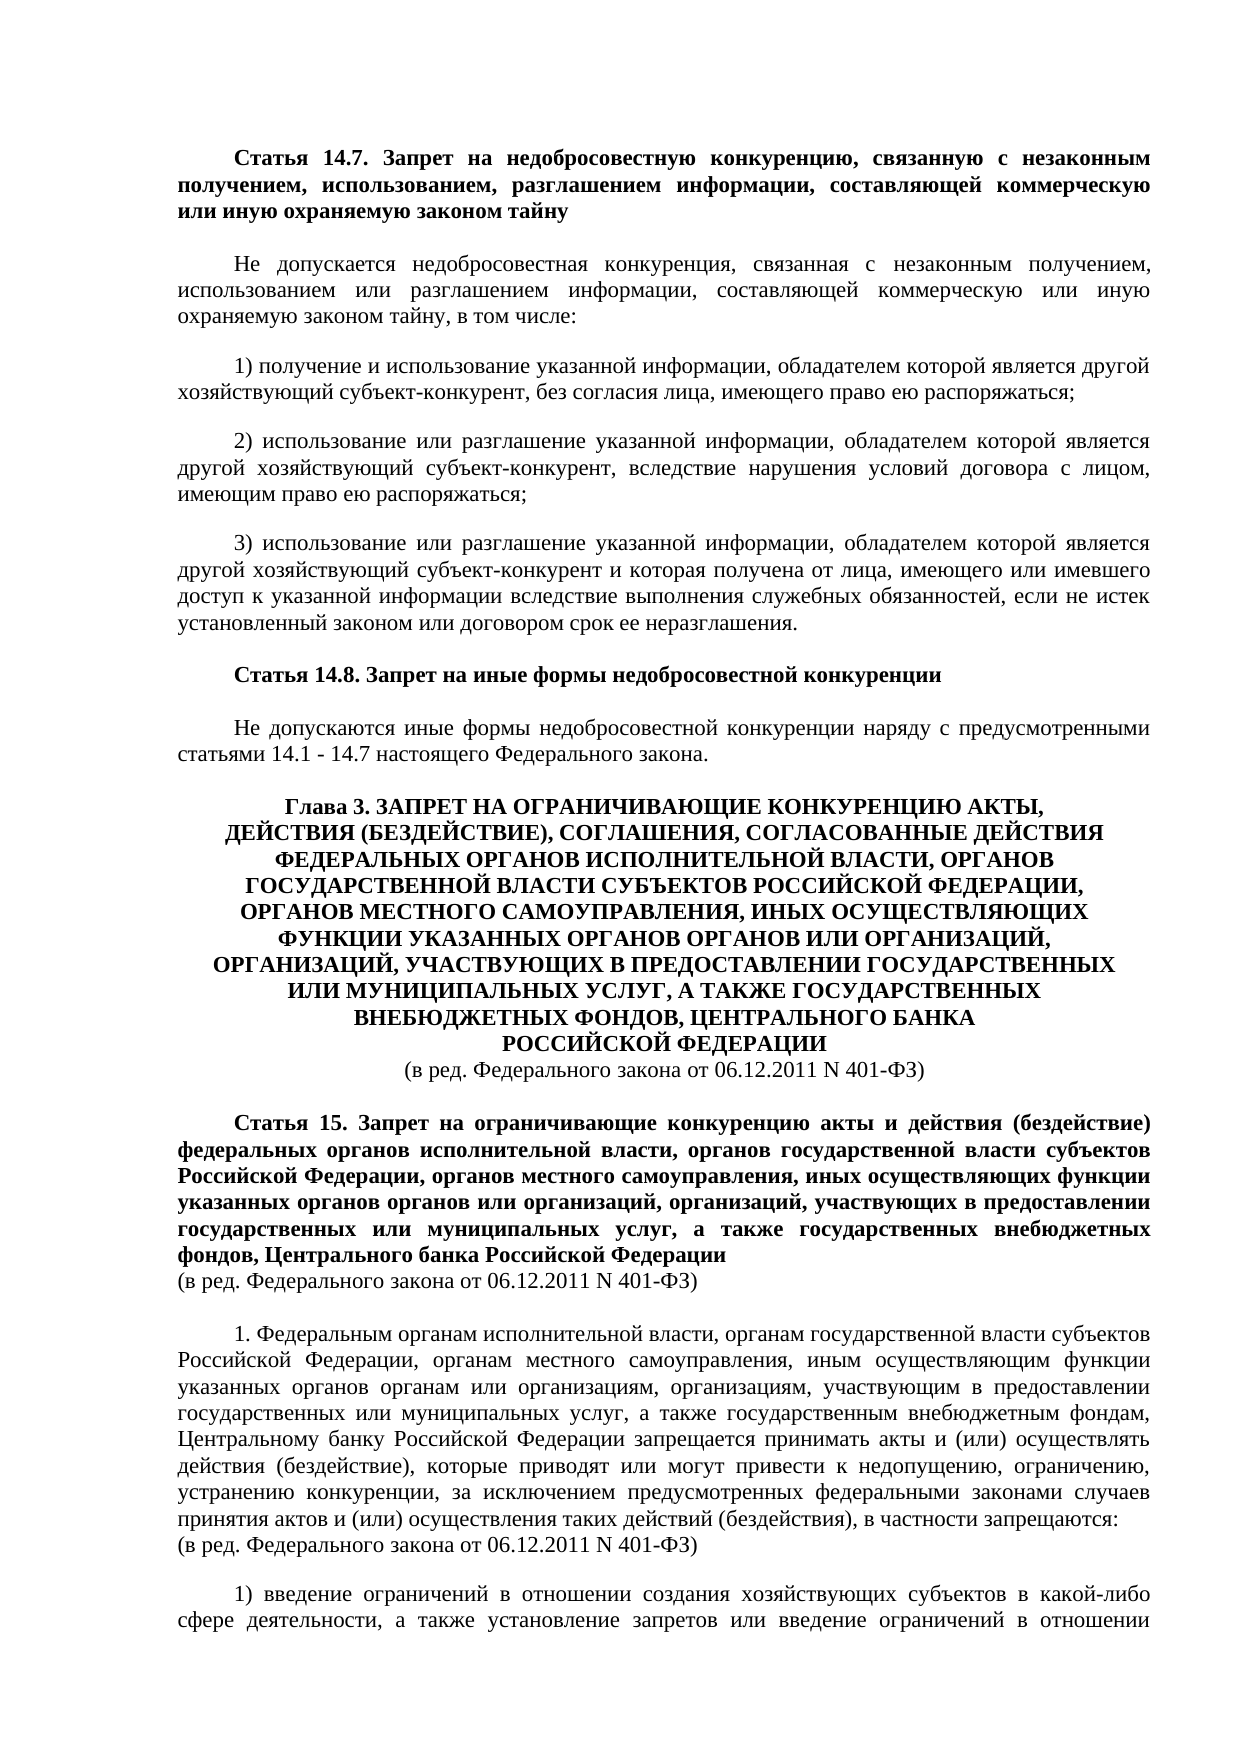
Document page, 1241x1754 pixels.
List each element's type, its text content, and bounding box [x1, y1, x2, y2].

text (в ред. Федерального закона от 06.12.2011 N 401-ФЗ) [177, 1531, 1152, 1557]
title ДЕЙСТВИЯ (БЕЗДЕЙСТВИЕ), СОГЛАШЕНИЯ, СОГЛАСОВАННЫЕ ДЕЙСТВИЯ [177, 819, 1152, 846]
title ФУНКЦИИ УКАЗАННЫХ ОРГАНОВ ОРГАНОВ ИЛИ ОРГАНИЗАЦИЙ, [177, 925, 1152, 951]
text Не допускаются иные формы недобросовестной конкуренции наряду с предусмотренными статьями 14.1 - 14.7 настоящего Федерального закона. [177, 714, 1152, 767]
title Статья 15. Запрет на ограничивающие конкуренцию акты и действия (бездействие) федеральных органов исполнительной власти, органов государственной власти субъектов Российской Федерации, органов местного самоуправления, иных осуществляющих функции указанных органов органов или организаций, организаций, участвующих в предоставлении государственных или муниципальных услуг, а также государственных внебюджетных фондов, Центрального банка Российской Федерации [177, 1109, 1152, 1267]
text 3) использование или разглашение указанной информации, обладателем которой является другой хозяйствующий субъект-конкурент и которая получена от лица, имеющего или имевшего доступ к указанной информации вследствие выполнения служебных обязанностей, если не истек установленный законом или договором срок ее неразглашения. [177, 529, 1152, 635]
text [177, 1580, 1152, 1633]
title ИЛИ МУНИЦИПАЛЬНЫХ УСЛУГ, А ТАКЖЕ ГОСУДАРСТВЕННЫХ [177, 977, 1152, 1004]
text (в ред. Федерального закона от 06.12.2011 N 401-ФЗ) [177, 1057, 1152, 1083]
title ФЕДЕРАЛЬНЫХ ОРГАНОВ ИСПОЛНИТЕЛЬНОЙ ВЛАСТИ, ОРГАНОВ [177, 846, 1152, 872]
text (в ред. Федерального закона от 06.12.2011 N 401-ФЗ) [177, 1267, 1152, 1294]
title ВНЕБЮДЖЕТНЫХ ФОНДОВ, ЦЕНТРАЛЬНОГО БАНКА [177, 1004, 1152, 1030]
title ГОСУДАРСТВЕННОЙ ВЛАСТИ СУБЪЕКТОВ РОССИЙСКОЙ ФЕДЕРАЦИИ, [177, 872, 1152, 898]
title ОРГАНИЗАЦИЙ, УЧАСТВУЮЩИХ В ПРЕДОСТАВЛЕНИИ ГОСУДАРСТВЕННЫХ [177, 951, 1152, 977]
text 2) использование или разглашение указанной информации, обладателем которой является другой хозяйствующий субъект-конкурент, вследствие нарушения условий договора с лицом, имеющим право ею распоряжаться; [177, 427, 1152, 507]
text 1. Федеральным органам исполнительной власти, органам государственной власти субъектов Российской Федерации, органам местного самоуправления, иным осуществляющим функции указанных органов органам или организациям, организациям, участвующим в предоставлении государственных или муниципальных услуг, а также государственным внебюджетным фондам, Центральному банку Российской Федерации запрещается принимать акты и (или) осуществлять действия (бездействие), которые приводят или могут привести к недопущению, ограничению, устранению конкуренции, за исключением предусмотренных федеральными законами случаев принятия актов и (или) осуществления таких действий (бездействия), в частности запрещаются: [177, 1320, 1152, 1531]
title ОРГАНОВ МЕСТНОГО САМОУПРАВЛЕНИЯ, ИНЫХ ОСУЩЕСТВЛЯЮЩИХ [177, 898, 1152, 925]
title Статья 14.7. Запрет на недобросовестную конкуренцию, связанную с незаконным получением, использованием, разглашением информации, составляющей коммерческую или иную охраняемую законом тайну [177, 144, 1152, 223]
text Не допускается недобросовестная конкуренция, связанная с незаконным получением, использованием или разглашением информации, составляющей коммерческую или иную охраняемую законом тайну, в том числе: [177, 250, 1152, 329]
title Статья 14.8. Запрет на иные формы недобросовестной конкуренции [177, 661, 1152, 688]
text 1) получение и использование указанной информации, обладателем которой является другой хозяйствующий субъект-конкурент, без согласия лица, имеющего право ею распоряжаться; [177, 352, 1152, 404]
title РОССИЙСКОЙ ФЕДЕРАЦИИ [177, 1030, 1152, 1057]
title Глава 3. ЗАПРЕТ НА ОГРАНИЧИВАЮЩИЕ КОНКУРЕНЦИЮ АКТЫ, [177, 793, 1152, 819]
